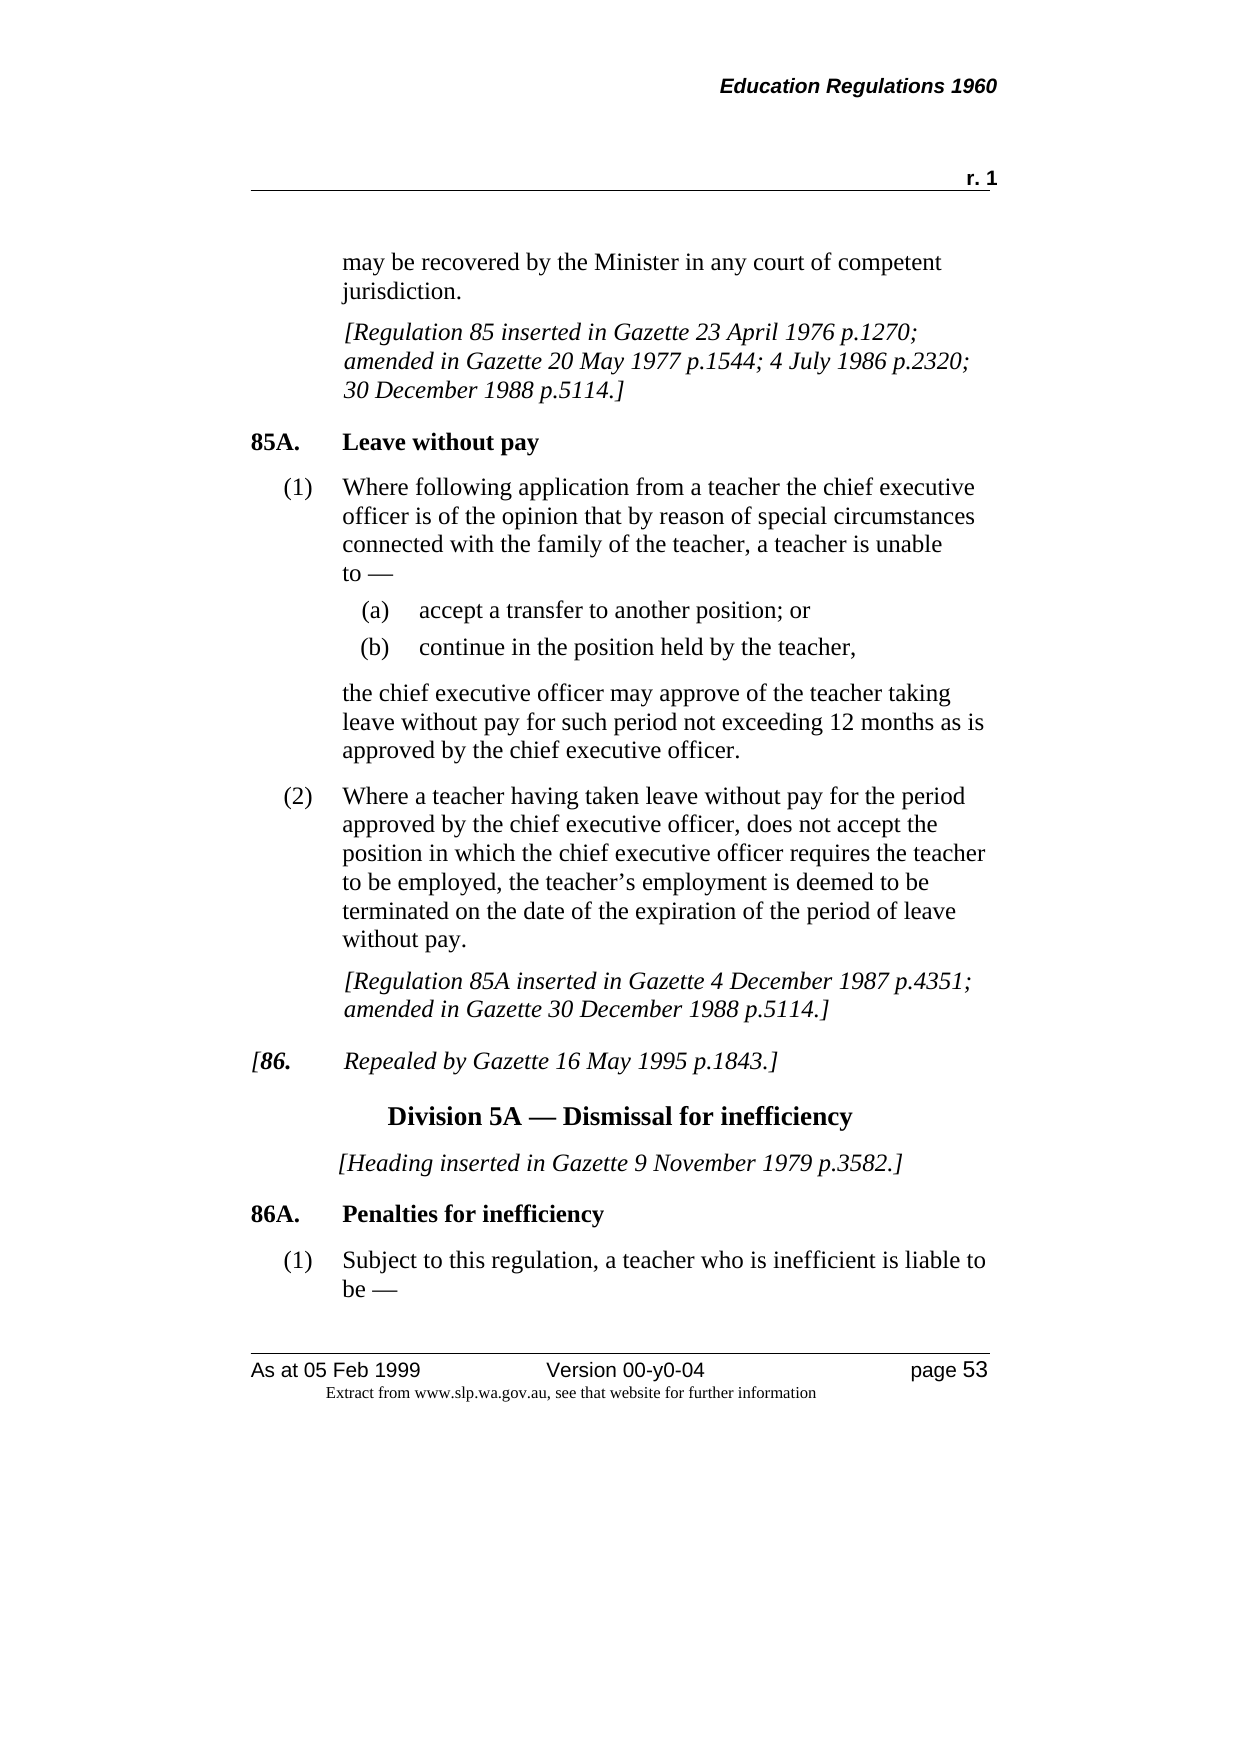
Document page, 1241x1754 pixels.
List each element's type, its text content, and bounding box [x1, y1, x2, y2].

text (a) accept a transfer to another position; or [251, 595, 990, 624]
text (1) Where following application from a teacher the chief executive officer is of the opinion that by reason of special circumstances connected with the family of the teacher, a teacher is unable to — [251, 472, 990, 587]
text (1) Subject to this regulation, a teacher who is inefficient is liable to be — [251, 1245, 990, 1302]
subtitle [Heading inserted in Gazette 9 November 1979 p.3582.] [251, 1148, 990, 1177]
subtitle 86A. Penalties for inefficiency [251, 1199, 990, 1228]
subtitle Division 5A — Dismissal for inefficiency [251, 1100, 990, 1131]
text [Regulation 85A inserted in Gazette 4 December 1987 p.4351; amended in Gazette 30 December 1988 p.5114.] [251, 966, 990, 1023]
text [251, 247, 990, 305]
subtitle 85A. Leave without pay [251, 427, 990, 455]
text (b) continue in the position held by the teacher, [251, 632, 990, 661]
text the chief executive officer may approve of the teacher taking leave without pay for such period not exceeding 12 months as is approved by the chief executive officer. [251, 678, 990, 764]
text (2) Where a teacher having taken leave without pay for the period approved by the chief executive officer, does not accept the position in which the chief executive officer requires the teacher to be employed, the teacher’s employment is deemed to be terminated on the date of the expiration of the period of leave without pay. [251, 781, 990, 953]
text [Regulation 85 inserted in Gazette 23 April 1976 p.1270; amended in Gazette 20 May 1977 p.1544; 4 July 1986 p.2320; 30 December 1988 p.5114.] [251, 317, 990, 404]
text [86. Repealed by Gazette 16 May 1995 p.1843.] [251, 1046, 990, 1075]
